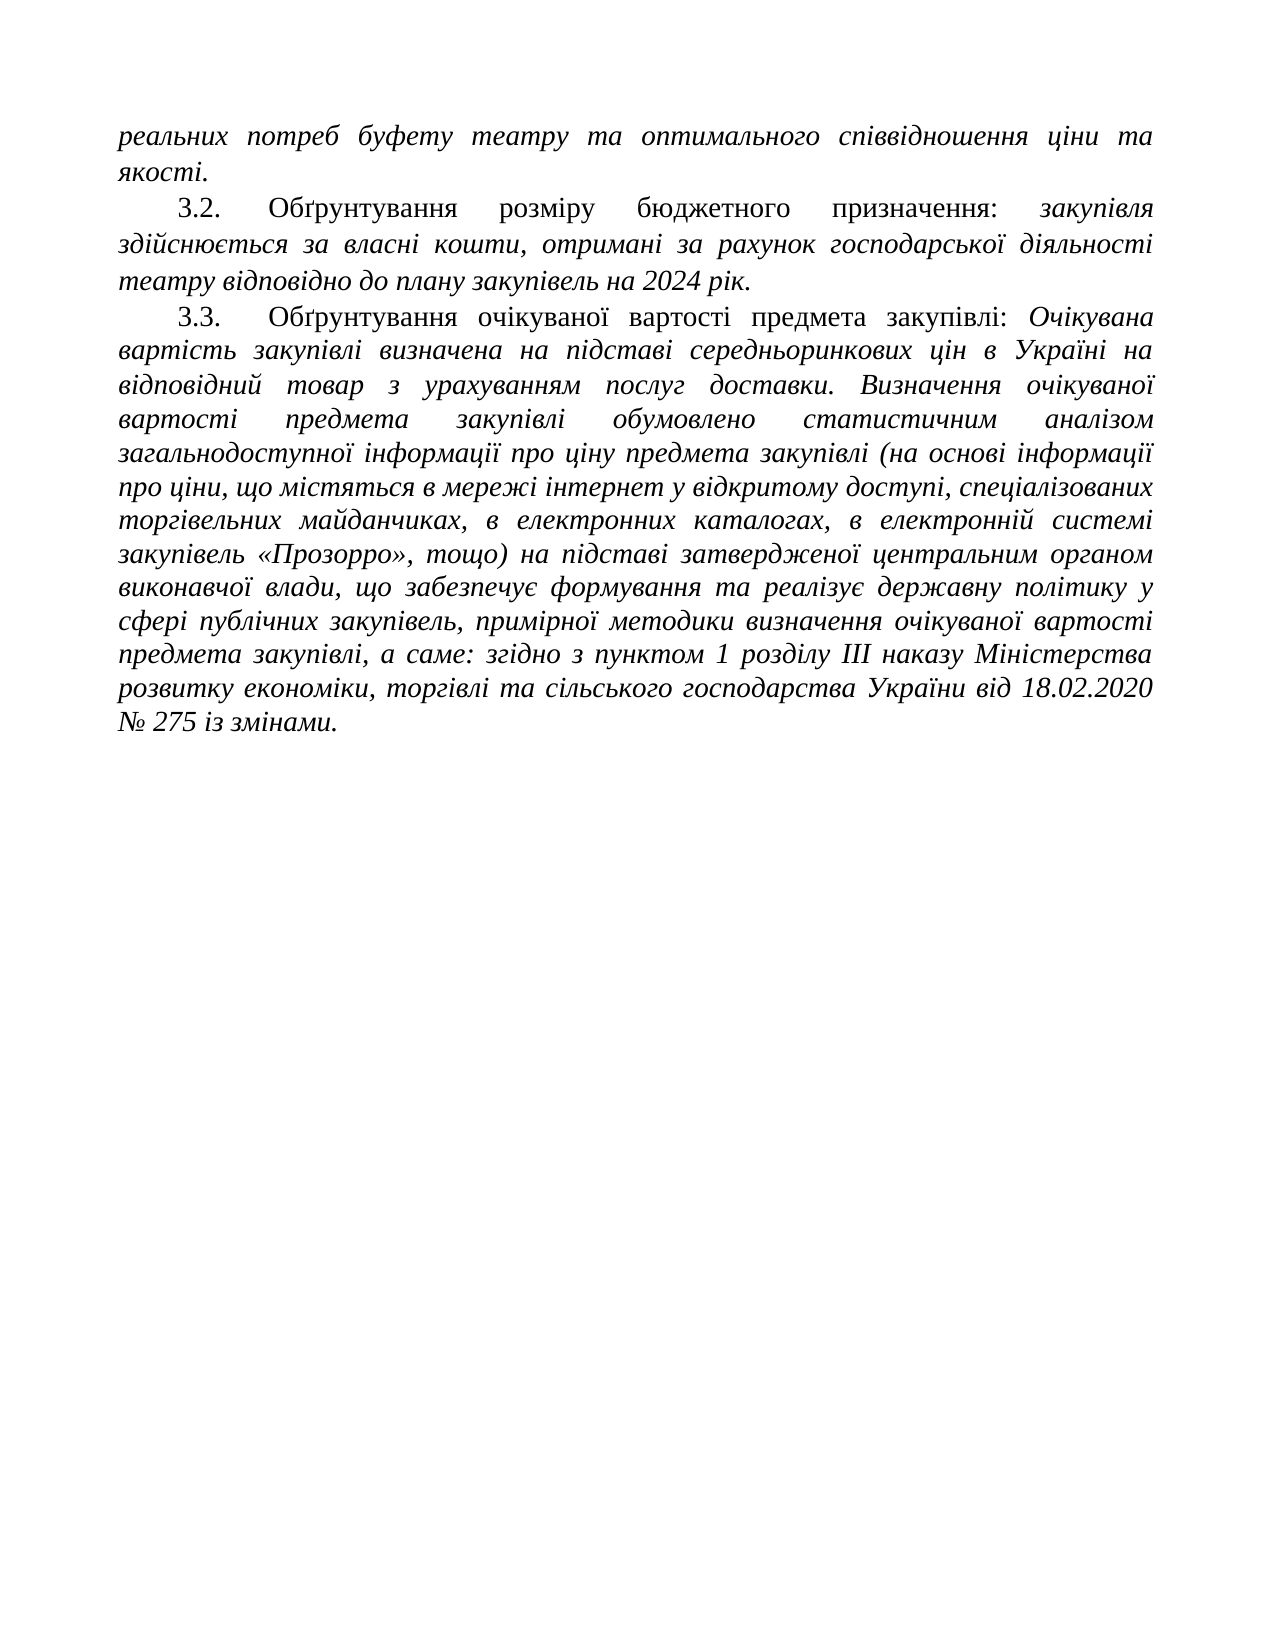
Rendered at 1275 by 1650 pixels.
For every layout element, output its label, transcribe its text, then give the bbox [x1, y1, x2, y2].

list Обґрунтування очікуваної вартості предмета закупівлі: Очікувана вартість закупівлі визначена на підставі середньоринкових цін в Україні на відповідний товар з урахуванням послуг доставки. Визначення очікуваної вартості предмета закупівлі обумовлено статистичним аналізом загальнодоступної інформації про ціну предмета закупівлі (на основі інформації про ціни, що містяться в мережі інтернет у відкритому доступі, спеціалізованих торгівельних майданчиках, в електронних каталогах, в електронній системі закупівель «Прозорро», тощо) на підставі затвердженої центральним органом виконавчої влади, що забезпечує формування та реалізує державну політику у сфері публічних закупівель, примірної методики визначення очікуваної вартості предмета закупівлі, а саме: згідно з пунктом 1 розділу ІІІ наказу Міністерства розвитку економіки, торгівлі та сільського господарства України від 18.02.2020 № 275 із змінами. [118, 299, 1157, 739]
list Обґрунтування розміру бюджетного призначення: закупівля здійснюється за власні кошти, отримані за рахунок господарської діяльності театру відповідно до плану закупівель на 2024 рік. [118, 190, 1157, 296]
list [118, 118, 1157, 188]
